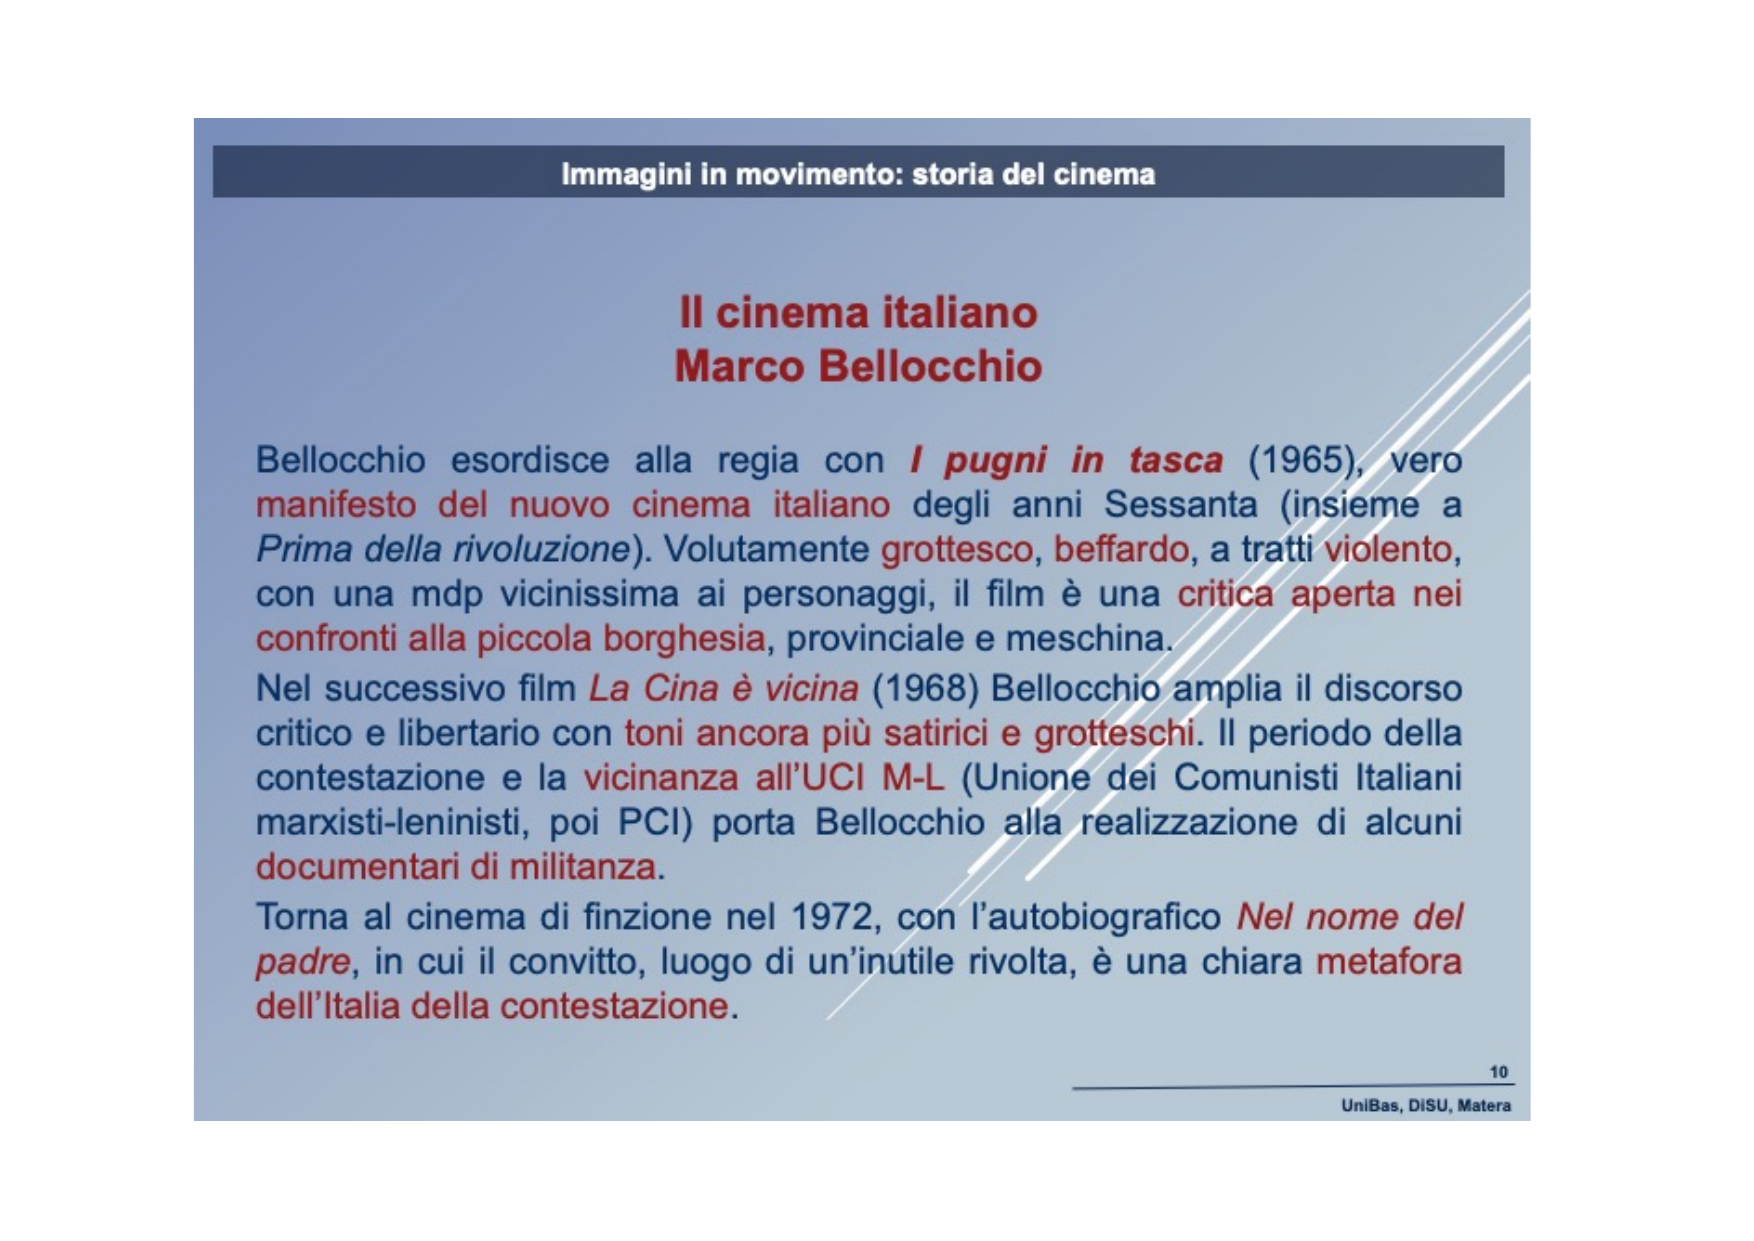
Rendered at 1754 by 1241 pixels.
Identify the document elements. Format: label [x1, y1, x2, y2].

picture [193, 118, 1531, 1121]
